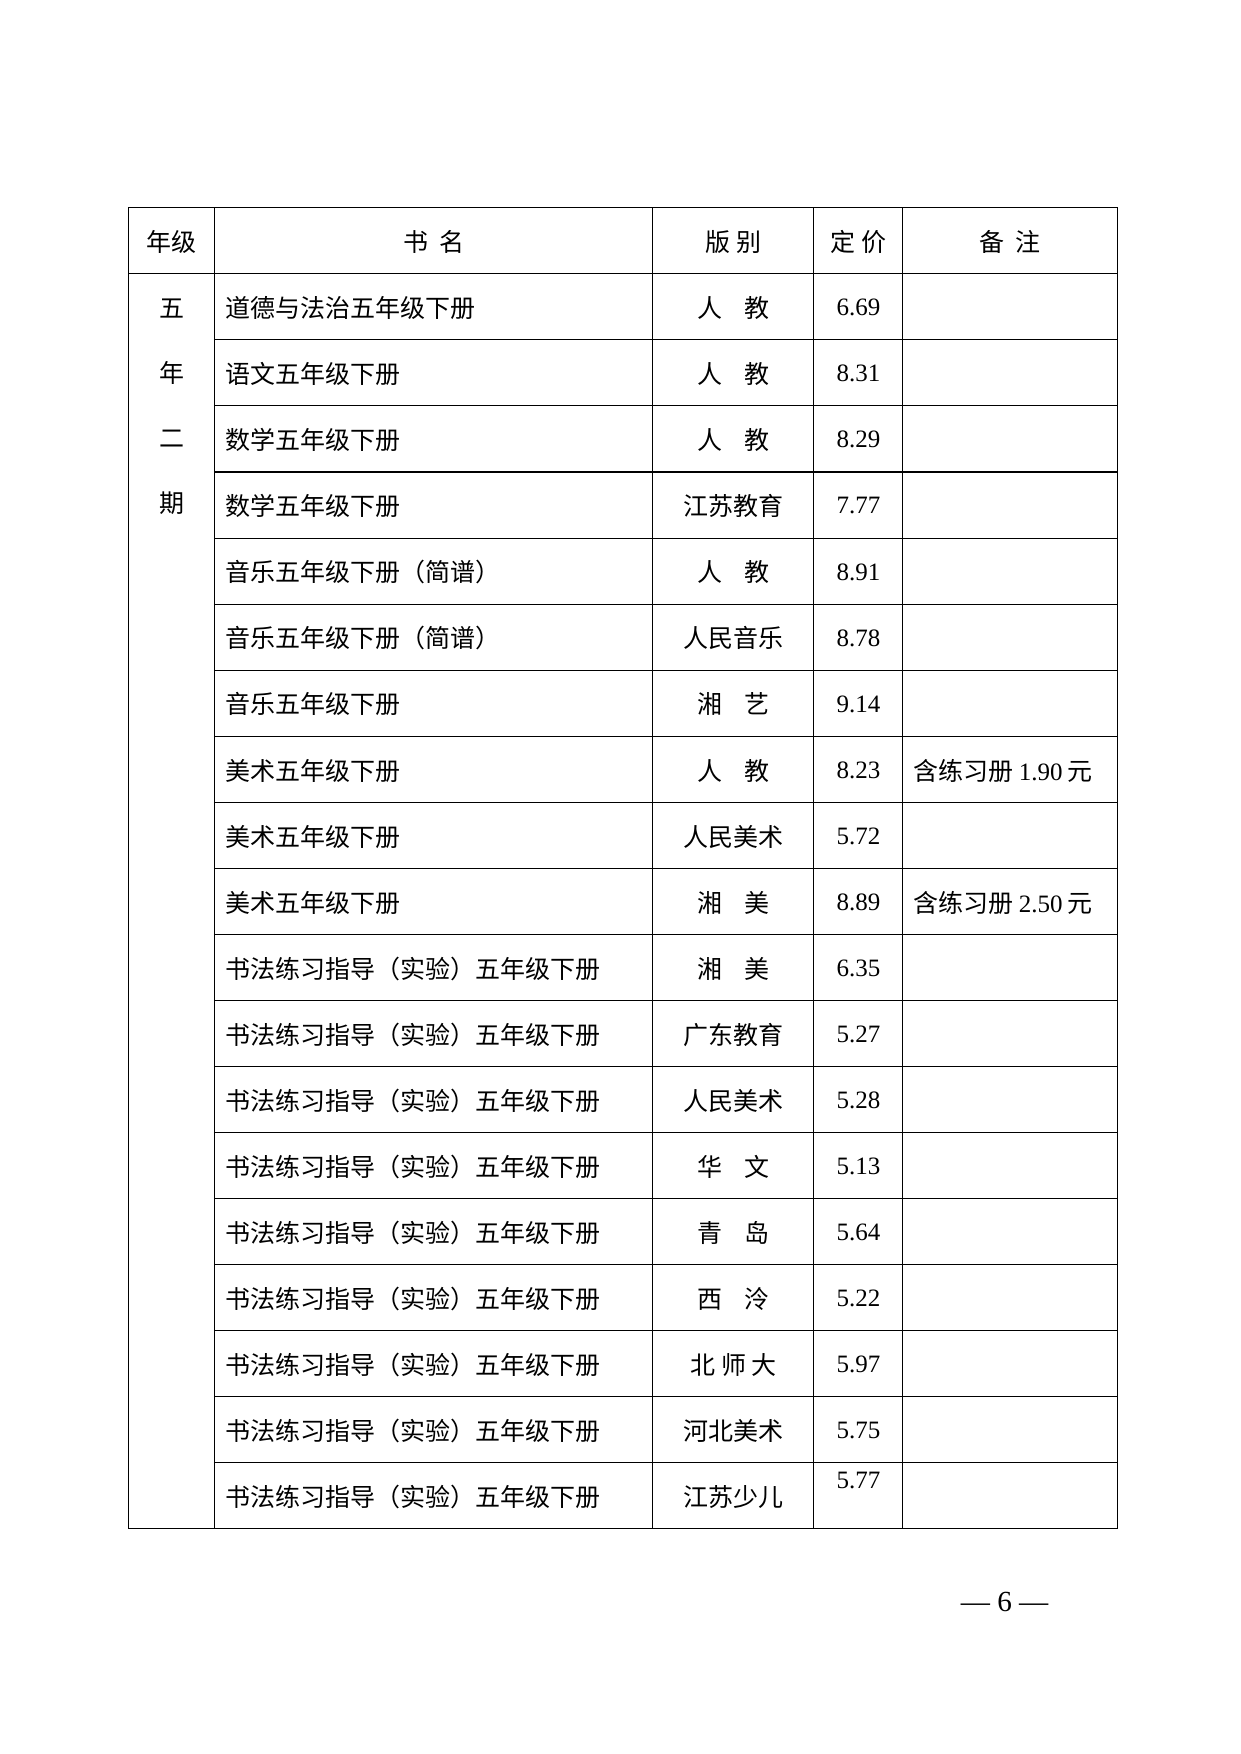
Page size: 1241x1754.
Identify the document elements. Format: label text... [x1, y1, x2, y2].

table_cell 道德与法治五年级下册 [215, 274, 652, 339]
table_cell 河北美术 [653, 1397, 813, 1462]
table_cell 6.35 [814, 935, 902, 1000]
table_cell 含练习册2.50元 [903, 869, 1117, 934]
table_cell 5.72 [814, 803, 902, 868]
table_cell [903, 274, 1117, 339]
table_cell 人民美术 [653, 1067, 813, 1132]
table_cell [903, 406, 1117, 471]
table_cell 北 师 大 [653, 1331, 813, 1396]
table_cell [903, 935, 1117, 1000]
table_cell 书法练习指导（实验）五年级下册 [215, 935, 652, 1000]
table_cell 书法练习指导（实验）五年级下册 [215, 1463, 652, 1528]
table_cell 5.27 [814, 1001, 902, 1066]
table_cell 5.64 [814, 1199, 902, 1264]
table_cell [903, 605, 1117, 669]
table_header 备 注 [903, 208, 1117, 273]
table_cell 8.29 [814, 406, 902, 471]
table_cell 人 教 [653, 274, 813, 339]
table_cell [903, 340, 1117, 405]
table_cell 数学五年级下册 [215, 473, 652, 537]
table_cell 华 文 [653, 1133, 813, 1198]
table_cell 人民音乐 [653, 605, 813, 669]
table_cell [903, 1067, 1117, 1132]
table_cell 语文五年级下册 [215, 340, 652, 405]
table_cell 人 教 [653, 340, 813, 405]
table_cell [903, 1001, 1117, 1066]
table_cell 数学五年级下册 [215, 406, 652, 471]
table_cell 美术五年级下册 [215, 803, 652, 868]
table_cell [903, 1265, 1117, 1330]
table_cell 5.28 [814, 1067, 902, 1132]
table_cell 含练习册1.90元 [903, 737, 1117, 802]
table_cell 人 教 [653, 539, 813, 603]
table_cell 书法练习指导（实验）五年级下册 [215, 1265, 652, 1330]
table_cell [903, 803, 1117, 868]
table_cell 书法练习指导（实验）五年级下册 [215, 1397, 652, 1462]
table_cell 美术五年级下册 [215, 737, 652, 802]
table_cell 湘 美 [653, 869, 813, 934]
table_cell 人民美术 [653, 803, 813, 868]
table_cell 8.78 [814, 605, 902, 669]
table_cell 广东教育 [653, 1001, 813, 1066]
table_cell 书法练习指导（实验）五年级下册 [215, 1199, 652, 1264]
table_cell [903, 671, 1117, 736]
table_cell [903, 1397, 1117, 1462]
table_header 书 名 [215, 208, 652, 273]
table_cell 江苏少儿 [653, 1463, 813, 1528]
table_cell [903, 1331, 1117, 1396]
table_cell 西 泠 [653, 1265, 813, 1330]
table_cell 音乐五年级下册（简谱） [215, 605, 652, 669]
table_cell 音乐五年级下册 [215, 671, 652, 736]
table_cell 书法练习指导（实验）五年级下册 [215, 1133, 652, 1198]
table_cell 5.75 [814, 1397, 902, 1462]
table_cell [903, 1199, 1117, 1264]
table_cell 8.89 [814, 869, 902, 934]
table_cell 9.14 [814, 671, 902, 736]
table_cell 江苏教育 [653, 473, 813, 537]
table_cell 5.13 [814, 1133, 902, 1198]
table_cell [903, 473, 1117, 537]
table_header 定 价 [814, 208, 902, 273]
table_cell [903, 1463, 1117, 1528]
table_cell 湘 艺 [653, 671, 813, 736]
table_header 版 别 [653, 208, 813, 273]
table_cell 人 教 [653, 737, 813, 802]
table_cell [903, 539, 1117, 603]
table_cell 5.77 [814, 1463, 902, 1528]
table_cell 湘 美 [653, 935, 813, 1000]
table_header 年级 [129, 208, 214, 273]
table_cell 8.23 [814, 737, 902, 802]
table_cell 书法练习指导（实验）五年级下册 [215, 1331, 652, 1396]
table_cell [903, 1133, 1117, 1198]
table_cell 美术五年级下册 [215, 869, 652, 934]
table_cell 6.69 [814, 274, 902, 339]
table_cell 书法练习指导（实验）五年级下册 [215, 1001, 652, 1066]
table_cell 8.31 [814, 340, 902, 405]
table_cell 青 岛 [653, 1199, 813, 1264]
table_cell 人 教 [653, 406, 813, 471]
table_cell 五 年 二 期 [129, 274, 214, 1528]
table_cell 8.91 [814, 539, 902, 603]
table_cell 音乐五年级下册（简谱） [215, 539, 652, 603]
table_cell 7.77 [814, 473, 902, 537]
table_cell 5.97 [814, 1331, 902, 1396]
table_cell 书法练习指导（实验）五年级下册 [215, 1067, 652, 1132]
table_cell 5.22 [814, 1265, 902, 1330]
